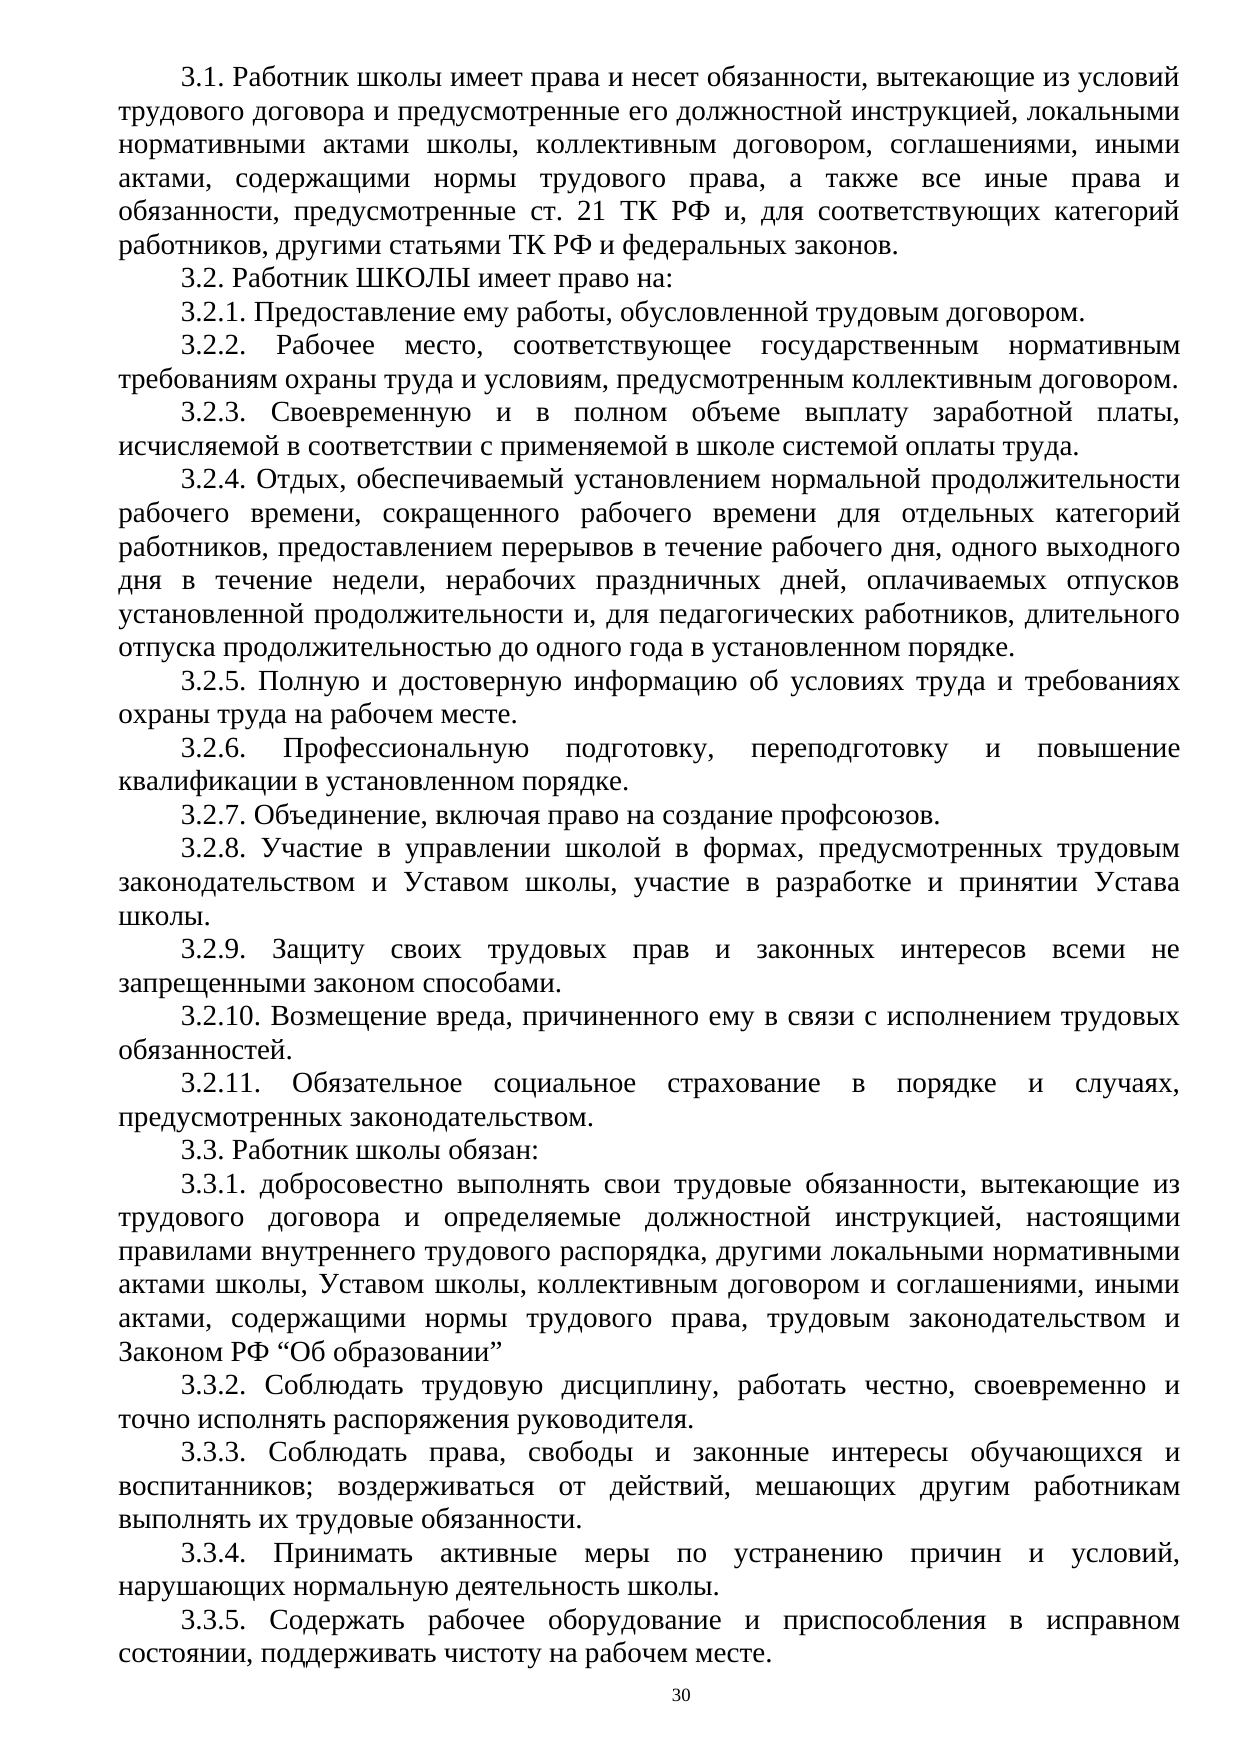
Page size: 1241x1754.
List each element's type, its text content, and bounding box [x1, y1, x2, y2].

text 3.2.3. Своевременную и в полном объеме выплату заработной платы, исчисляемой в соответствии с применяемой в школе системой оплаты труда. [118, 394, 1181, 462]
text 3.2.2. Рабочее место, соответствующее государственным нормативным требованиям охраны труда и условиям, предусмотренным коллективным договором. [118, 327, 1181, 394]
text 3.3.4. Принимать активные меры по устранению причин и условий, нарушающих нормальную деятельность школы. [118, 1535, 1181, 1602]
text 3.2.1. Предоставление ему работы, обусловленной трудовым договором. [118, 294, 1181, 327]
text 3.2.6. Профессиональную подготовку, переподготовку и повышение квалификации в установленном порядке. [118, 730, 1181, 797]
text 3.3.2. Соблюдать трудовую дисциплину, работать честно, своевременно и точно исполнять распоряжения руководителя. [118, 1367, 1181, 1434]
text 3.2. Работник ШКОЛЫ имеет право на: [118, 260, 1181, 294]
text 3.2.9. Защиту своих трудовых прав и законных интересов всеми не запрещенными законом способами. [118, 931, 1181, 998]
text 3.2.4. Отдых, обеспечиваемый установлением нормальной продолжительности рабочего времени, сокращенного рабочего времени для отдельных категорий работников, предоставлением перерывов в течение рабочего дня, одного выходного дня в течение недели, нерабочих праздничных дней, оплачиваемых отпусков установленной продолжительности и, для педагогических работников, длительного отпуска продолжительностью до одного года в установленном порядке. [118, 462, 1181, 663]
text 3.3.5. Содержать рабочее оборудование и приспособления в исправном состоянии, поддерживать чистоту на рабочем месте. [118, 1602, 1181, 1669]
text 3.2.8. Участие в управлении школой в формах, предусмотренных трудовым законодательством и Уставом школы, участие в разработке и принятии Устава школы. [118, 831, 1181, 931]
text 3.3.3. Соблюдать права, свободы и законные интересы обучающихся и воспитанников; воздерживаться от действий, мешающих другим работникам выполнять их трудовые обязанности. [118, 1434, 1181, 1535]
text 3.3. Работник школы обязан: [118, 1132, 1181, 1166]
text 3.3.1. добросовестно выполнять свои трудовые обязанности, вытекающие из трудового договора и определяемые должностной инструкцией, настоящими правилами внутреннего трудового распорядка, другими локальными нормативными актами школы, Уставом школы, коллективным договором и соглашениями, иными актами, содержащими нормы трудового права, трудовым законодательством и Законом РФ “Об образовании” [118, 1166, 1181, 1367]
text 3.2.10. Возмещение вреда, причиненного ему в связи с исполнением трудовых обязанностей. [118, 998, 1181, 1065]
text 3.2.5. Полную и достоверную информацию об условиях труда и требованиях охраны труда на рабочем месте. [118, 663, 1181, 730]
text 3.2.7. Объединение, включая право на создание профсоюзов. [118, 797, 1181, 831]
text 3.1. Работник школы имеет права и несет обязанности, вытекающие из условий трудового договора и предусмотренные его должностной инструкцией, локальными нормативными актами школы, коллективным договором, соглашениями, иными актами, содержащими нормы трудового права, а также все иные права и обязанности, предусмотренные ст. 21 ТК РФ и, для соответствующих категорий работников, другими статьями ТК РФ и федеральных законов. [118, 59, 1181, 260]
text 3.2.11. Обязательное социальное страхование в порядке и случаях, предусмотренных законодательством. [118, 1065, 1181, 1132]
